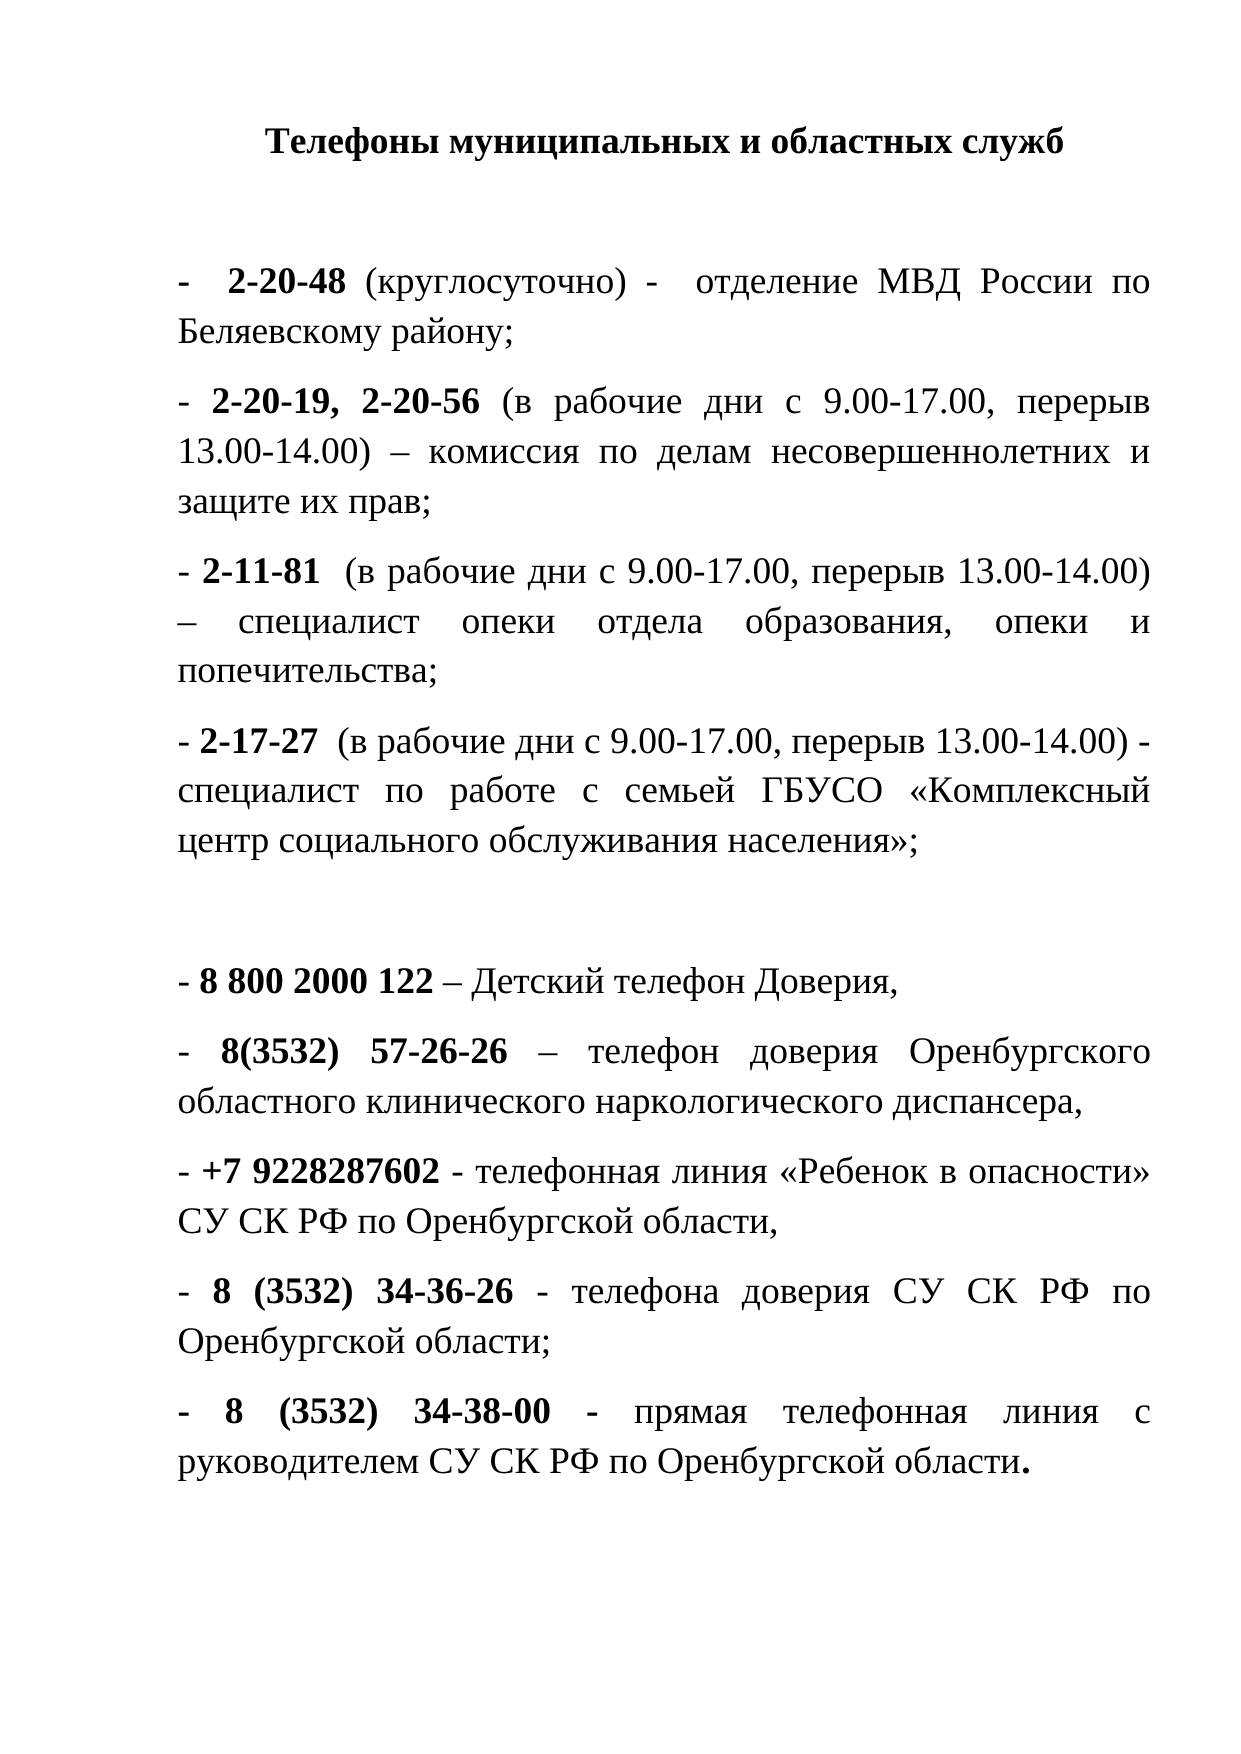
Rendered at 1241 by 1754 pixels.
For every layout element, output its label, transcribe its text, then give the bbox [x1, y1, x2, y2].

text - 2-11-81 (в рабочие дни с 9.00-17.00, перерыв 13.00-14.00) – специалист опеки отдела образования, опеки и попечительства; [177, 548, 1152, 691]
text - 2-17-27 (в рабочие дни с 9.00-17.00, перерыв 13.00-14.00) - специалист по работе с семьей ГБУСО «Комплексный центр социального обслуживания населения»; [177, 718, 1152, 860]
text - 8(3532) 57-26-26 – телефон доверия Оренбургского областного клинического наркологического диспансера, [177, 1028, 1152, 1121]
text - 8 (3532) 34-36-26 - телефона доверия СУ СК РФ по Оренбургской области; [177, 1268, 1152, 1361]
text - 8 800 2000 122 – Детский телефон Доверия, [177, 958, 1152, 1001]
text - 2-20-48 (круглосуточно) - отделение МВД России по Беляевскому району; [177, 259, 1152, 352]
text - +7 9228287602 - телефонная линия «Ребенок в опасности» СУ СК РФ по Оренбургской области, [177, 1148, 1152, 1241]
text Телефоны муниципальных и областных служб [177, 118, 1152, 161]
text - 2-20-19, 2-20-56 (в рабочие дни с 9.00-17.00, перерыв 13.00-14.00) – комиссия по делам несовершеннолетних и защите их прав; [177, 379, 1152, 521]
text - 8 (3532) 34-38-00 - прямая телефонная линия с руководителем СУ СК РФ по Оренбургской области. [177, 1388, 1152, 1481]
